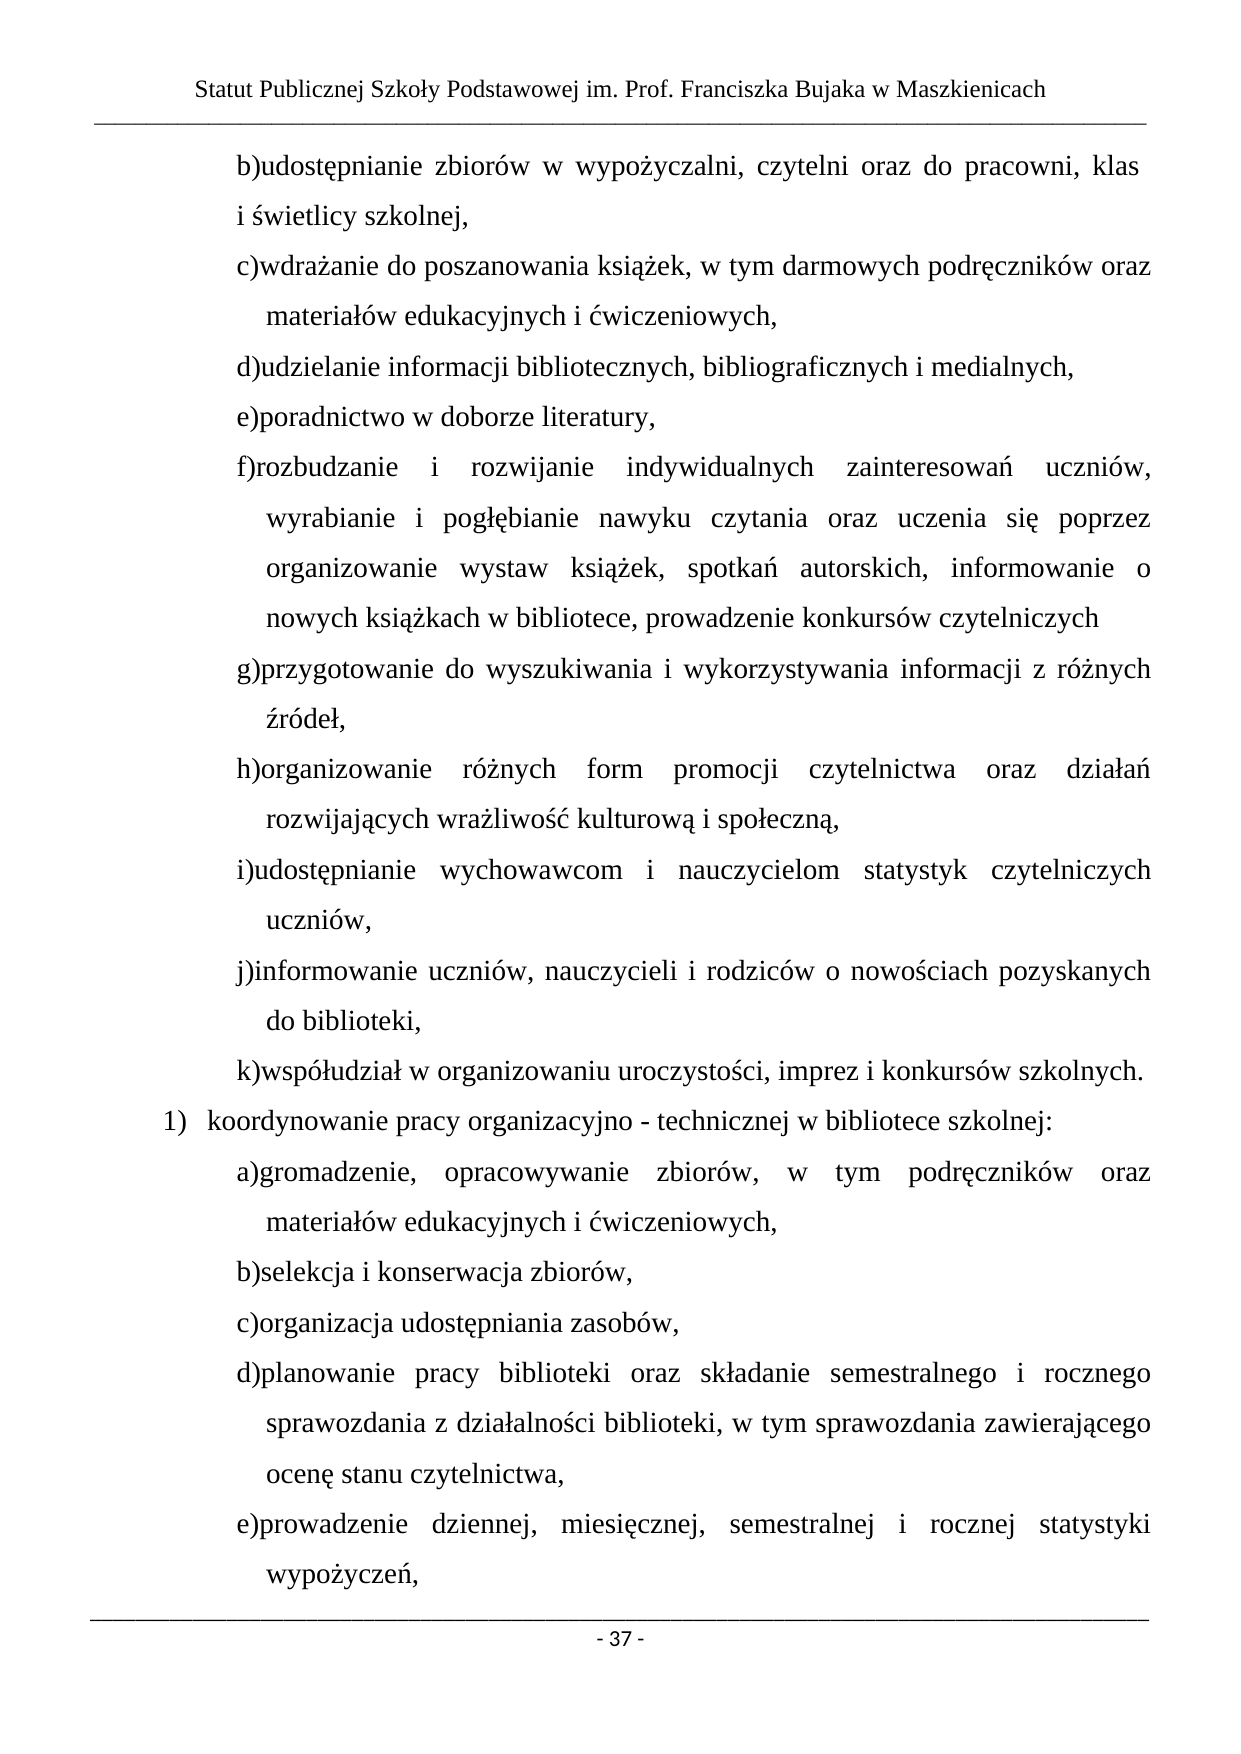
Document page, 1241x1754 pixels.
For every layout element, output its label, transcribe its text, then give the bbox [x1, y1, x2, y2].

list organizowanie różnych form promocji czytelnictwa oraz działań rozwijających wrażliwość kulturową i społeczną, [236, 751, 1152, 835]
list poradnictwo w doborze literatury, [236, 399, 1152, 433]
list wdrażanie do poszanowania książek, w tym darmowych podręczników oraz materiałów edukacyjnych i ćwiczeniowych, [236, 248, 1152, 332]
list gromadzenie, opracowywanie zbiorów, w tym podręczników oraz materiałów edukacyjnych i ćwiczeniowych, [236, 1154, 1152, 1238]
list selekcja i konserwacja zbiorów, [236, 1254, 1152, 1288]
list udostępnianie wychowawcom i nauczycielom statystyk czytelniczych uczniów, [236, 852, 1152, 936]
list informowanie uczniów, nauczycieli i rodziców o nowościach pozyskanych do biblioteki, [236, 953, 1152, 1036]
list przygotowanie do wyszukiwania i wykorzystywania informacji z różnych źródeł, [236, 651, 1152, 734]
list planowanie pracy biblioteki oraz składanie semestralnego i rocznego sprawozdania z działalności biblioteki, w tym sprawozdania zawierającego ocenę stanu czytelnictwa, [236, 1355, 1152, 1489]
list współudział w organizowaniu uroczystości, imprez i konkursów szkolnych. [236, 1053, 1152, 1087]
list organizacja udostępniania zasobów, [236, 1305, 1152, 1338]
list prowadzenie dziennej, miesięcznej, semestralnej i rocznej statystyki wypożyczeń, [236, 1506, 1152, 1590]
list koordynowanie pracy organizacyjno - technicznej w bibliotece szkolnej: [148, 1103, 1152, 1137]
list udzielanie informacji bibliotecznych, bibliograficznych i medialnych, [236, 349, 1152, 382]
list udostępnianie zbiorów w wypożyczalni, czytelni oraz do pracowni, klas i świetlicy szkolnej, [236, 148, 1152, 231]
list rozbudzanie i rozwijanie indywidualnych zainteresowań uczniów, wyrabianie i pogłębianie nawyku czytania oraz uczenia się poprzez organizowanie wystaw książek, spotkań autorskich, informowanie o nowych książkach w bibliotece, prowadzenie konkursów czytelniczych [236, 449, 1152, 634]
